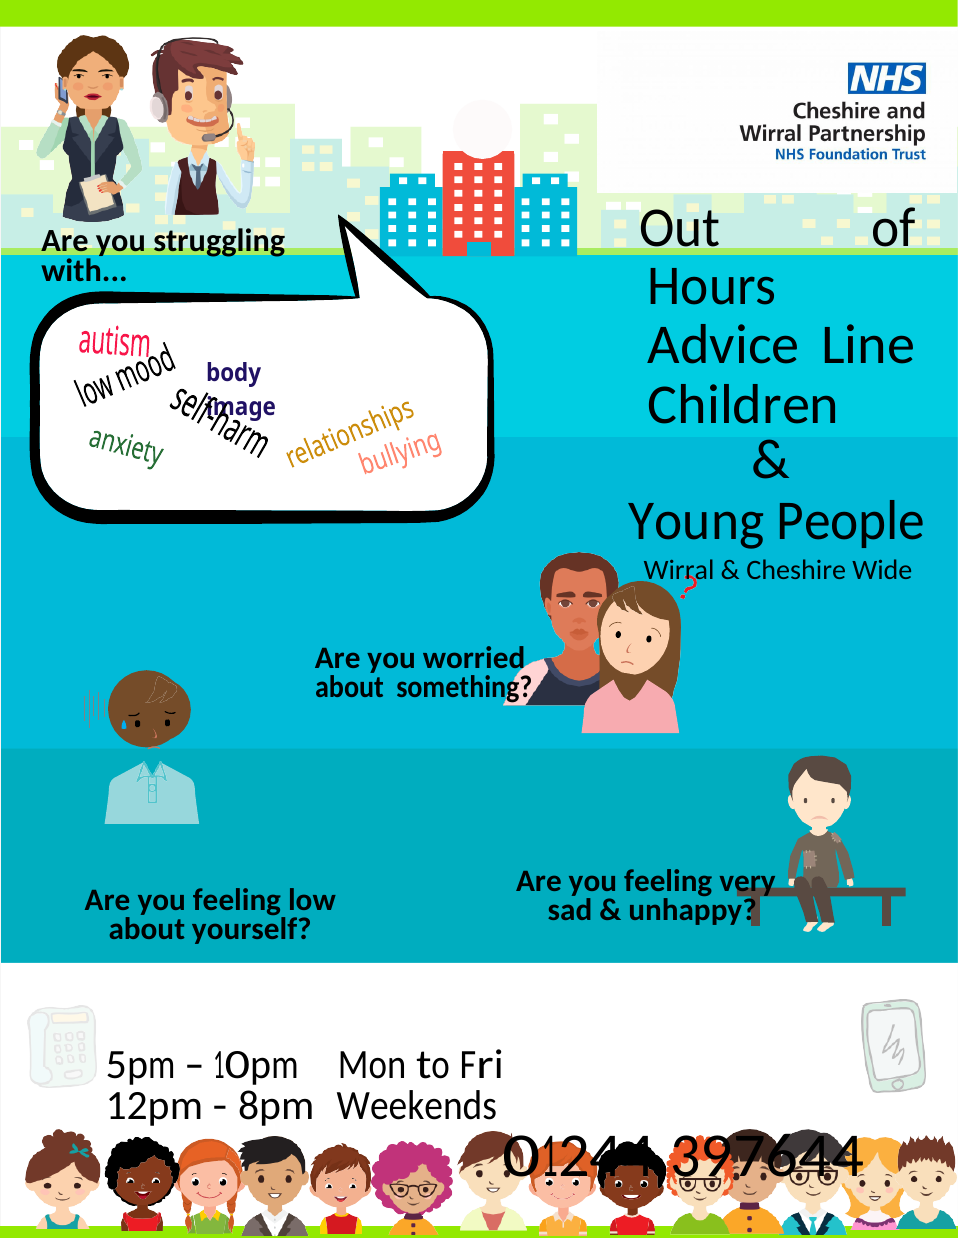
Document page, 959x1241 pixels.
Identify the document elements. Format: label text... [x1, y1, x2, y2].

picture [0, 27, 958, 1236]
text Are you feeling very sad & unhappy? [516, 867, 818, 928]
text & [608, 438, 933, 489]
text 5pm - 10pm Mon to Fri 12pm - 8pm Weekends [105, 1045, 505, 1128]
text Young People [626, 489, 928, 552]
text Wirral & Cheshire Wide [643, 552, 933, 586]
text 01244 397644 [503, 1128, 933, 1188]
text body image [206, 355, 325, 423]
text Are you struggling with... [41, 226, 325, 290]
subtitle Out of Hours Advice Line Children [639, 199, 915, 438]
text Are you feeling low about yourself? [81, 886, 339, 948]
text Are you worried about something? [307, 644, 533, 706]
